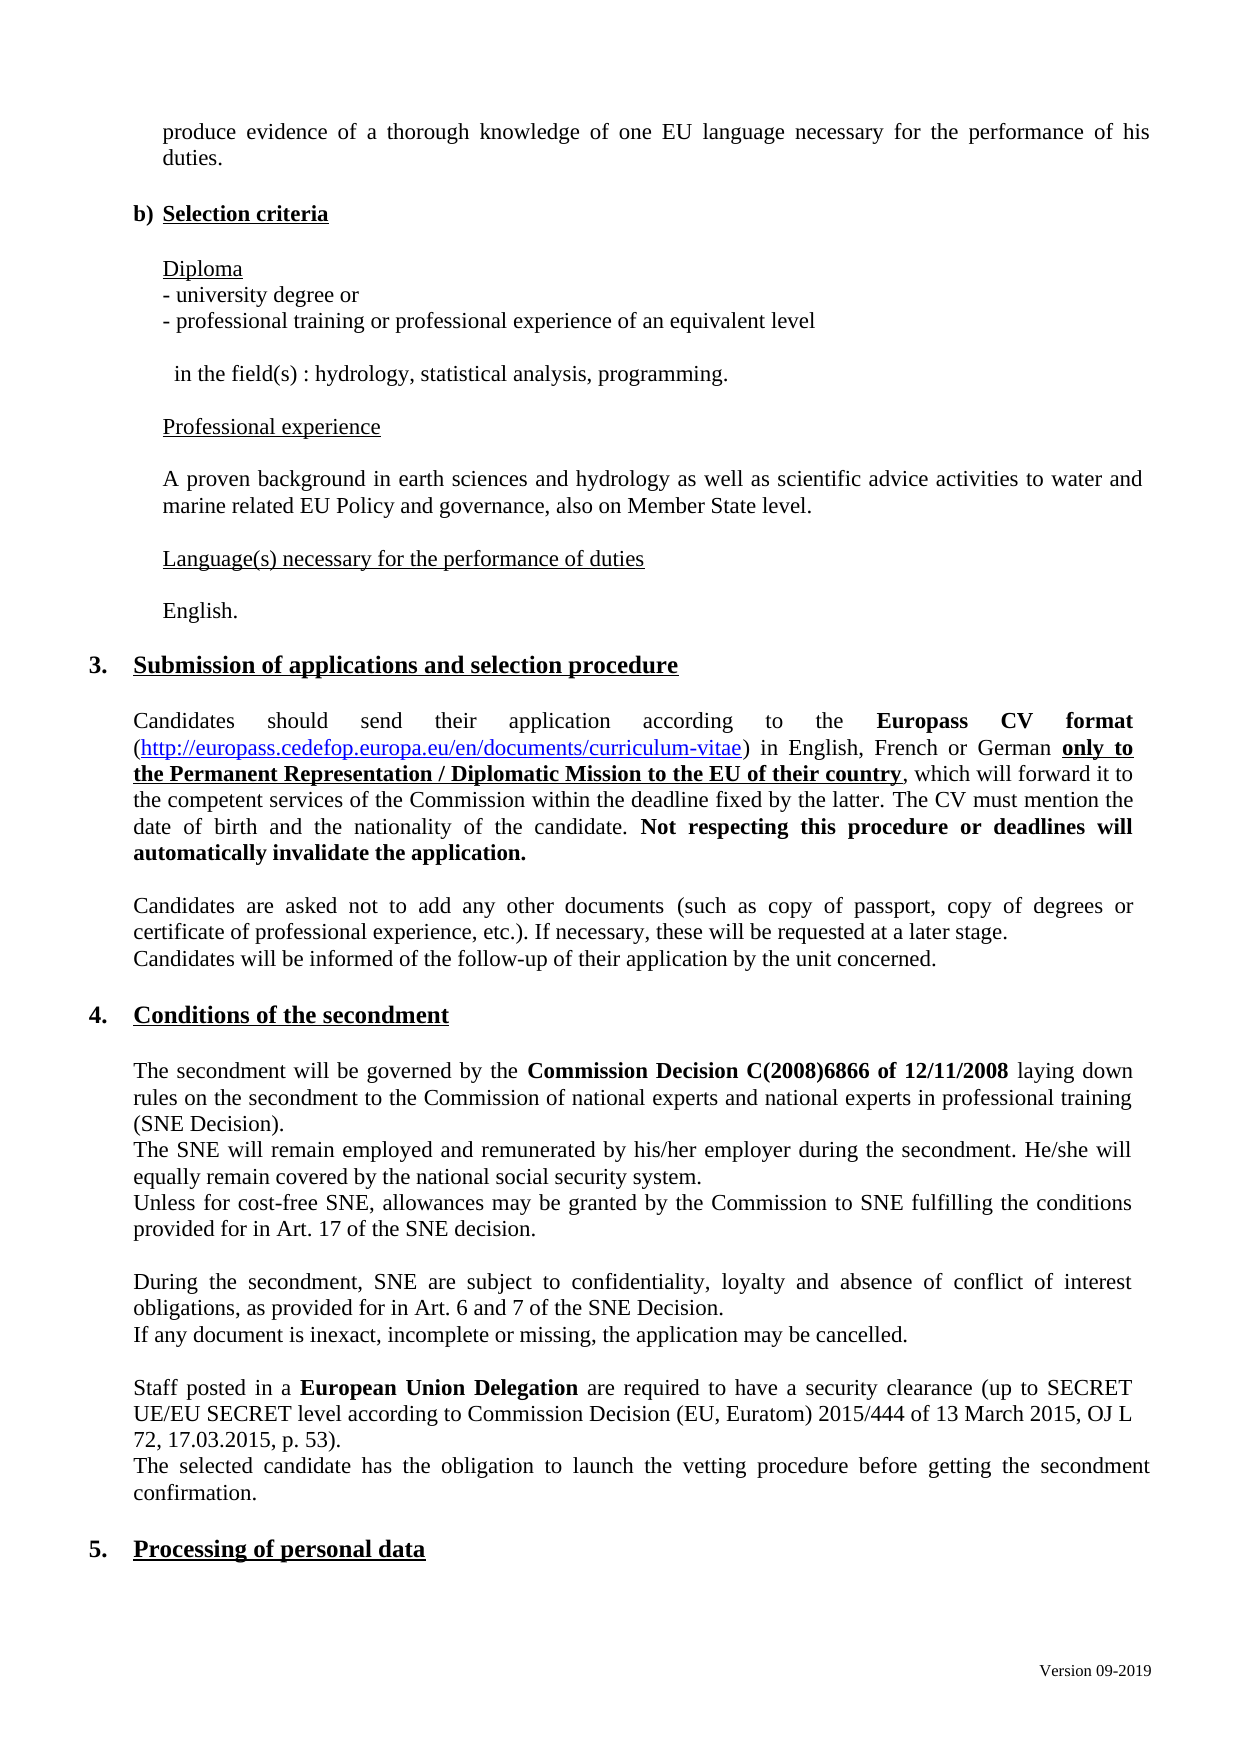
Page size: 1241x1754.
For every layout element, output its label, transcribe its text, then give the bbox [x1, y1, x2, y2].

text English. [162, 597, 1145, 624]
text Candidates will be informed of the follow-up of their application by the unit concerned. [133, 945, 1152, 971]
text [133, 118, 1152, 171]
text 4. Conditions of the secondment [89, 1000, 1152, 1028]
text Language(s) necessary for the performance of duties [162, 544, 1145, 571]
text Unless for cost-free SNE, allowances may be granted by the Commission to SNE fulfilling the conditions provided for in Art. 17 of the SNE decision. [133, 1189, 1133, 1242]
text During the secondment, SNE are subject to confidentiality, loyalty and absence of conflict of interest obligations, as provided for in Art. 6 and 7 of the SNE Decision. [133, 1268, 1133, 1321]
text If any document is inexact, incomplete or missing, the application may be cancelled. [133, 1321, 1133, 1347]
text - university degree or [162, 281, 1014, 307]
text The selected candidate has the obligation to launch the vetting procedure before getting the secondment confirmation. [133, 1453, 1152, 1505]
text Candidates should send their application according to the Europass CV format (http://europass.cedefop.europa.eu/en/documents/curriculum-vitae) in English, French or German only to the Permanent Representation / Diplomatic Mission to the EU of their country, which will forward it to the competent services of the Commission within the deadline fixed by the latter. The CV must mention the date of birth and the nationality of the candidate. Not respecting this procedure or deadlines will automatically invalidate the application. [133, 707, 1133, 866]
text 3. Submission of applications and selection procedure [89, 650, 1152, 679]
text - professional training or professional experience of an equivalent level [162, 307, 1014, 334]
text Professional experience [162, 413, 1145, 439]
text Candidates are asked not to add any other documents (such as copy of passport, copy of degrees or certificate of professional experience, etc.). If necessary, these will be requested at a later stage. [133, 892, 1135, 945]
text 5. Processing of personal data [89, 1534, 1152, 1563]
text in the field(s) : hydrology, statistical analysis, programming. [162, 360, 1145, 386]
text Staff posted in a European Union Delegation are required to have a security clearance (up to SECRET UE/EU SECRET level according to Commission Decision (EU, Euratom) 2015/444 of 13 March 2015, OJ L 72, 17.03.2015, p. 53). [133, 1373, 1133, 1453]
text b) Selection criteria [133, 199, 1014, 226]
text The SNE will remain employed and remunerated by his/her employer during the secondment. He/she will equally remain covered by the national social security system. [133, 1136, 1133, 1189]
list A proven background in earth sciences and hydrology as well as scientific advice activities to water and marine related EU Policy and governance, also on Member State level. [162, 466, 1145, 518]
text The secondment will be governed by the Commission Decision C(2008)6866 of 12/11/2008 laying down rules on the secondment to the Commission of national experts and national experts in professional training (SNE Decision). [133, 1057, 1133, 1136]
text Diploma [162, 255, 1145, 281]
